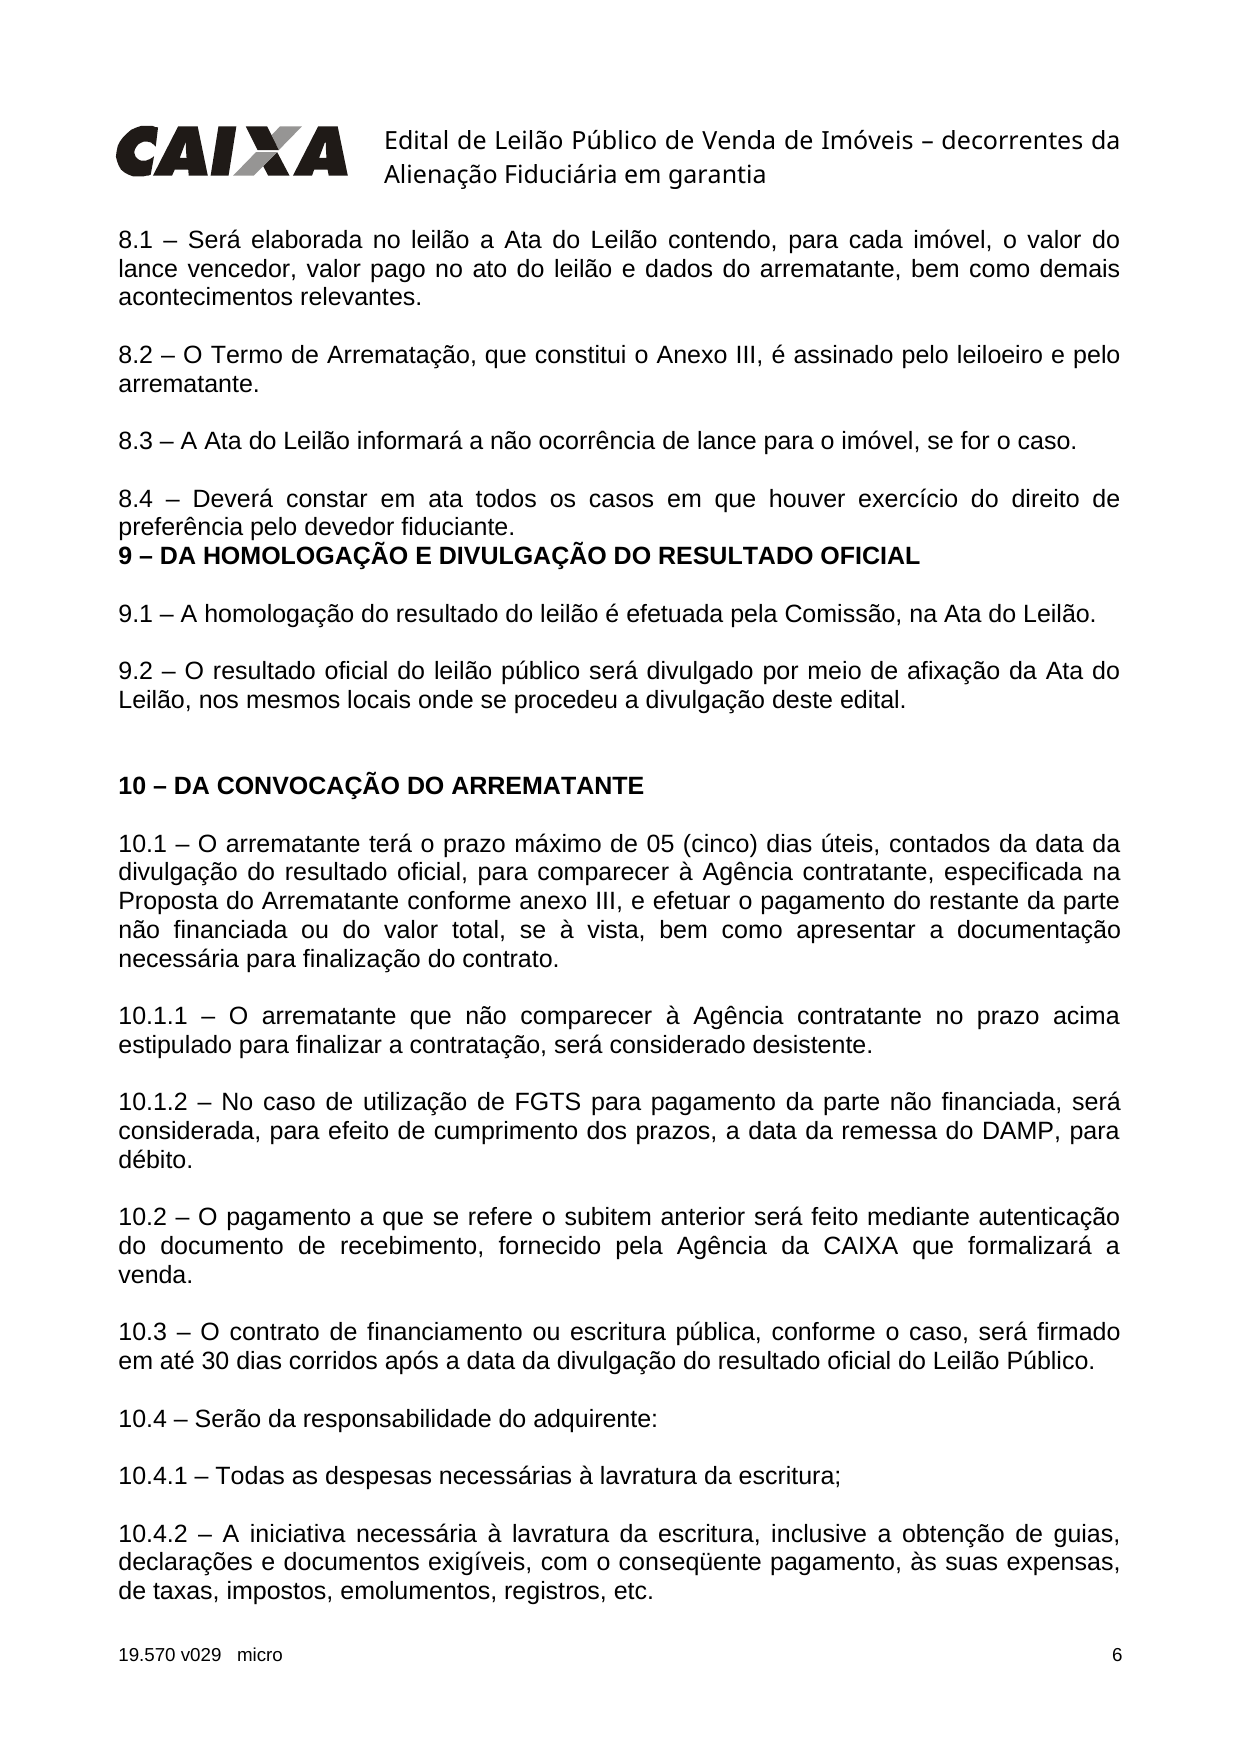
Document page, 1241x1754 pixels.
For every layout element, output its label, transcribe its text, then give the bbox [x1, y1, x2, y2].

text 9.1 – A homologação do resultado do leilão é efetuada pela Comissão, na Ata do Leilão. [118, 599, 1122, 627]
text 8.2 – O Termo de Arrematação, que constitui o Anexo III, é assinado pelo leiloeiro e pelo arrematante. [118, 340, 1122, 397]
text 8.3 – A Ata do Leilão informará a não ocorrência de lance para o imóvel, se for o caso. [118, 426, 1122, 455]
text 10.4 – Serão da responsabilidade do adquirente: [118, 1404, 1122, 1432]
text 10.4.1 – Todas as despesas necessárias à lavratura da escritura; [118, 1461, 1122, 1490]
text 10 – DA CONVOCAÇÃO DO ARREMATANTE [118, 771, 1122, 800]
text 8.1 – Será elaborada no leilão a Ata do Leilão contendo, para cada imóvel, o valor do lance vencedor, valor pago no ato do leilão e dados do arrematante, bem como demais acontecimentos relevantes. [118, 225, 1122, 311]
text 9.2 – O resultado oficial do leilão público será divulgado por meio de afixação da Ata do Leilão, nos mesmos locais onde se procedeu a divulgação deste edital. [118, 656, 1122, 714]
text 10.3 – O contrato de financiamento ou escritura pública, conforme o caso, será firmado em até 30 dias corridos após a data da divulgação do resultado oficial do Leilão Público. [118, 1317, 1122, 1375]
text 10.1.2 – No caso de utilização de FGTS para pagamento da parte não financiada, será considerada, para efeito de cumprimento dos prazos, a data da remessa do DAMP, para débito. [118, 1087, 1122, 1174]
text 10.2 – O pagamento a que se refere o subitem anterior será feito mediante autenticação do documento de recebimento, fornecido pela Agência da CAIXA que formalizará a venda. [118, 1202, 1122, 1289]
text 8.4 – Deverá constar em ata todos os casos em que houver exercício do direito de preferência pelo devedor fiduciante. [118, 484, 1122, 541]
text 10.1.1 – O arrematante que não comparecer à Agência contratante no prazo acima estipulado para finalizar a contratação, será considerado desistente. [118, 1001, 1122, 1059]
text 9 – DA HOMOLOGAÇÃO E DIVULGAÇÃO DO RESULTADO OFICIAL [118, 541, 1122, 570]
text 10.1 – O arrematante terá o prazo máximo de 05 (cinco) dias úteis, contados da data da divulgação do resultado oficial, para comparecer à Agência contratante, especificada na Proposta do Arrematante conforme anexo III, e efetuar o pagamento do restante da parte não financiada ou do valor total, se à vista, bem como apresentar a documentação necessária para finalização do contrato. [118, 829, 1122, 972]
text 10.4.2 – A iniciativa necessária à lavratura da escritura, inclusive a obtenção de guias, declarações e documentos exigíveis, com o conseqüente pagamento, às suas expensas, de taxas, impostos, emolumentos, registros, etc. [118, 1519, 1122, 1605]
